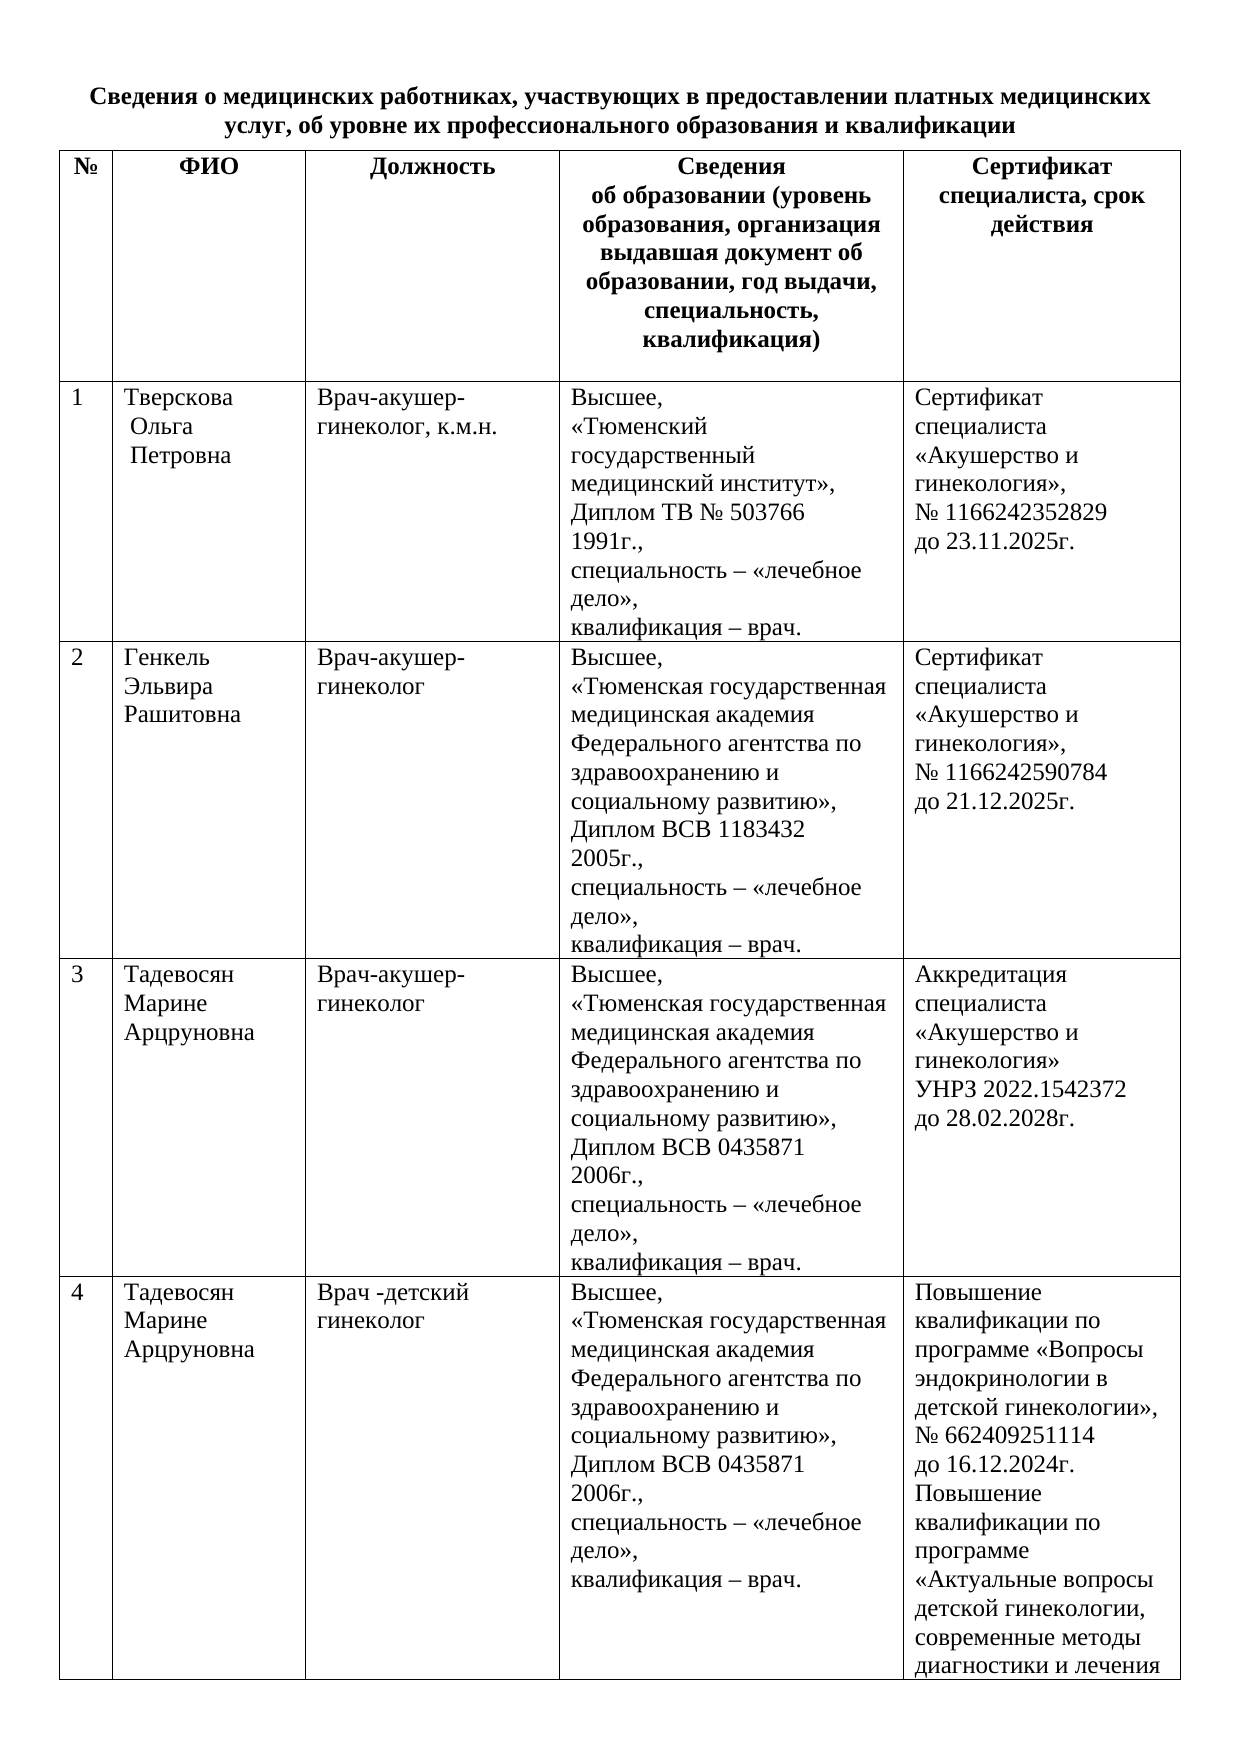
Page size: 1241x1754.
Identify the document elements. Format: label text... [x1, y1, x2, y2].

table_cell Сертификат специалиста «Акушерство и гинекология», № 1166242590784 до 21.12.2025г. [904, 642, 1180, 958]
table_header Сертификат специалиста, срок действия [904, 151, 1180, 381]
table_cell Высшее, «Тюменский государственный медицинский институт», Диплом ТВ № 503766 1991г., специальность – «лечебное дело», квалификация – врач. [560, 382, 903, 641]
table_cell Генкель Эльвира Рашитовна [113, 642, 305, 958]
table_cell Аккредитация специалиста «Акушерство и гинекология» УНРЗ 2022.1542372 до 28.02.2028г. [904, 959, 1180, 1276]
text Сведения о медицинских работниках, участвующих в предоставлении платных медицинских услуг, об уровне их профессионального образования и квалификации [59, 81, 1181, 139]
table_cell 2 [60, 642, 112, 958]
table_header № [60, 151, 112, 381]
table_cell Врач-акушер-гинеколог [306, 642, 559, 958]
table_cell Сертификат специалиста «Акушерство и гинекология», № 1166242352829 до 23.11.2025г. [904, 382, 1180, 641]
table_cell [560, 1277, 903, 1679]
table_cell 4 [60, 1277, 112, 1679]
table_cell Высшее, «Тюменская государственная медицинская академия Федерального агентства по здравоохранению и социальному развитию», Диплом ВСВ 1183432 2005г., специальность – «лечебное дело», квалификация – врач. [560, 642, 903, 958]
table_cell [306, 1277, 559, 1679]
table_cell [904, 1277, 1180, 1679]
table_header Должность [306, 151, 559, 381]
table_cell Врач-акушер-гинеколог [306, 959, 559, 1276]
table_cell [113, 1277, 305, 1679]
table_cell 3 [60, 959, 112, 1276]
table_header Сведения об образовании (уровень образования, организация выдавшая документ об образовании, год выдачи, специальность, квалификация) [560, 151, 903, 381]
table_cell Тадевосян Марине Арцруновна [113, 959, 305, 1276]
table_header ФИО [113, 151, 305, 381]
table_cell 1 [60, 382, 112, 641]
table_cell Врач-акушер-гинеколог, к.м.н. [306, 382, 559, 641]
table_cell Тверскова Ольга Петровна [113, 382, 305, 641]
